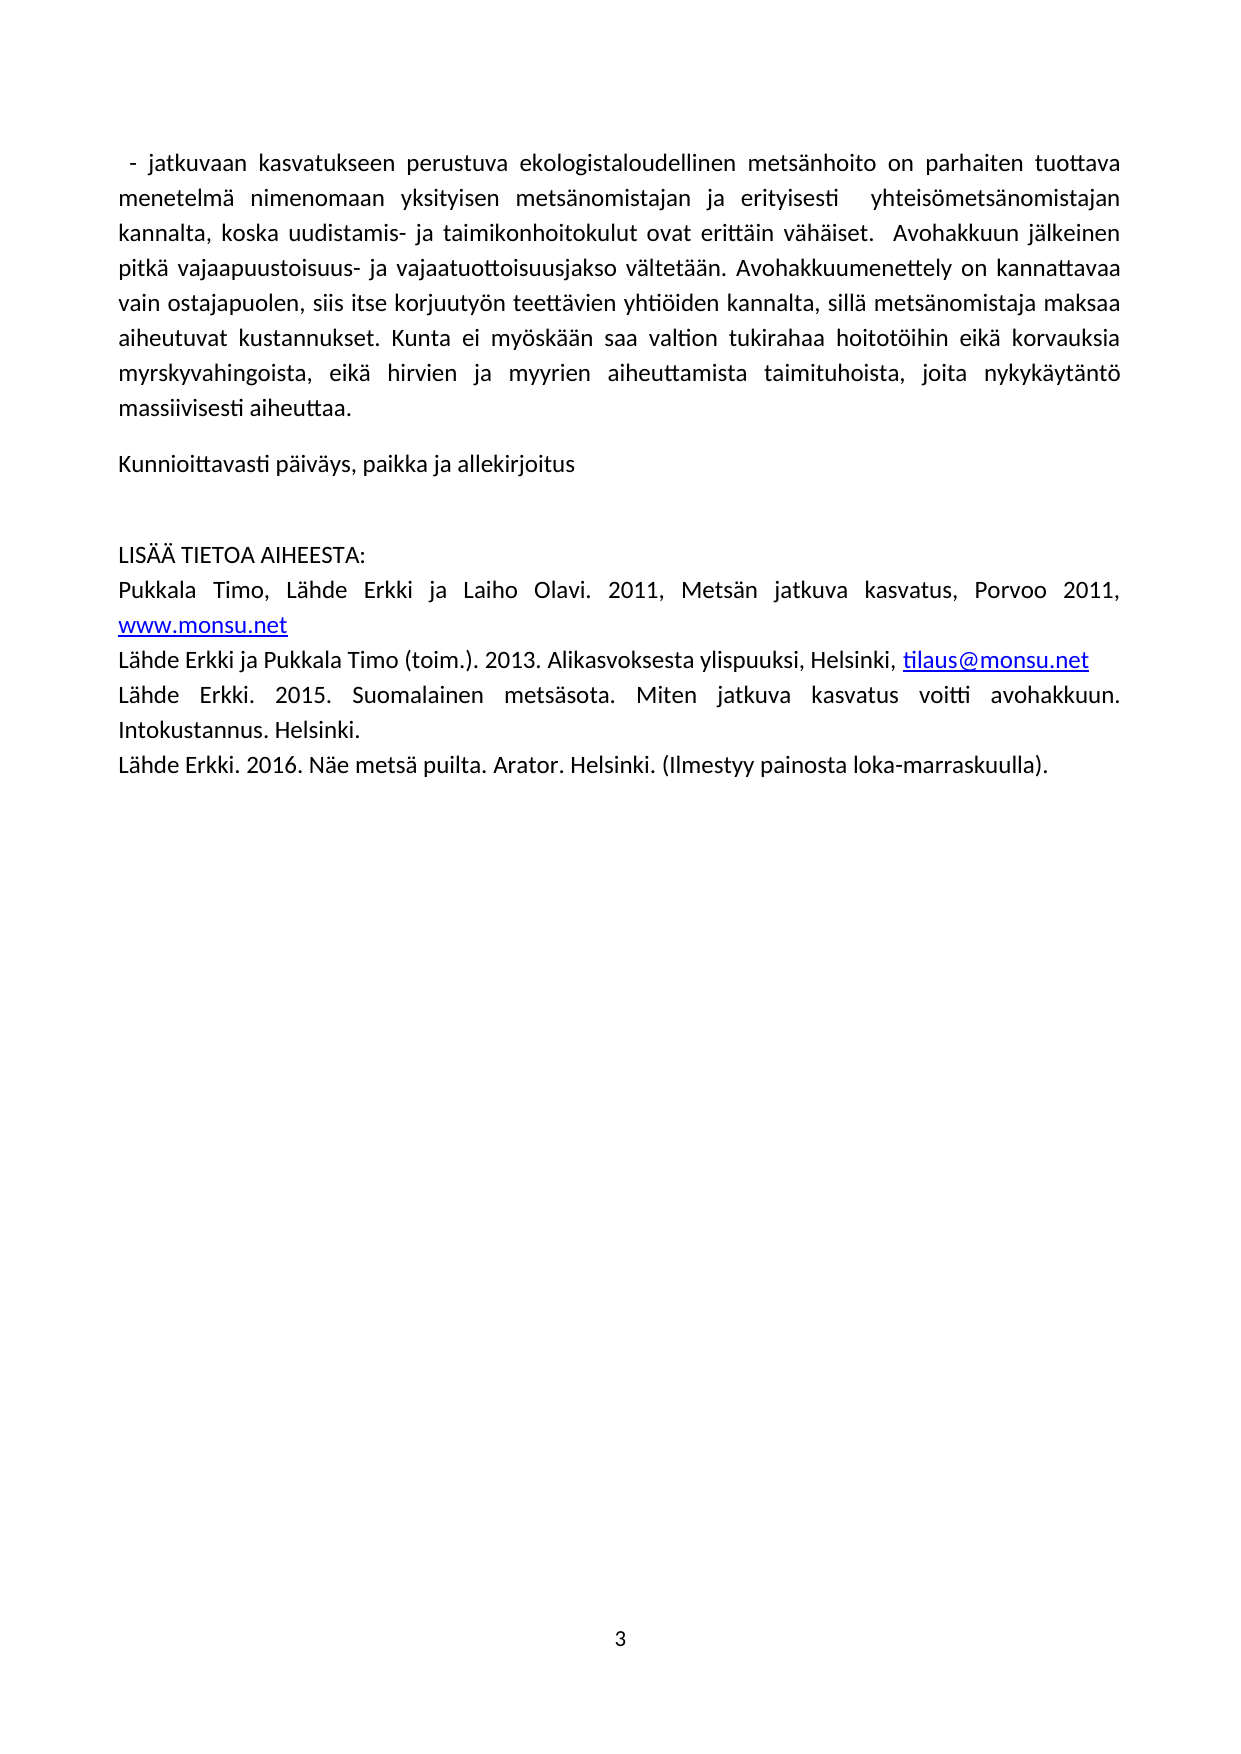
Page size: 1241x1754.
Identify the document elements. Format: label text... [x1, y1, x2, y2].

text LISÄÄ TIETOA AIHEESTA: [118, 539, 1122, 570]
text Lähde Erkki ja Pukkala Timo (toim.). 2013. Alikasvoksesta ylispuuksi, Helsinki, tilaus@monsu.net [118, 644, 1122, 675]
text Lähde Erkki. 2015. Suomalainen metsäsota. Miten jatkuva kasvatus voitti avohakkuun. Intokustannus. Helsinki. [118, 679, 1122, 745]
text - jatkuvaan kasvatukseen perustuva ekologistaloudellinen metsänhoito on parhaiten tuottava menetelmä nimenomaan yksityisen metsänomistajan ja erityisesti yhteisömetsänomistajan kannalta, koska uudistamis- ja taimikonhoitokulut ovat erittäin vähäiset. Avohakkuun jälkeinen pitkä vajaapuustoisuus- ja vajaatuottoisuusjakso vältetään. Avohakkuumenettely on kannattavaa vain ostajapuolen, siis itse korjuutyön teettävien yhtiöiden kannalta, sillä metsänomistaja maksaa aiheutuvat kustannukset. Kunta ei myöskään saa valtion tukirahaa hoitotöihin eikä korvauksia myrskyvahingoista, eikä hirvien ja myyrien aiheuttamista taimituhoista, joita nykykäytäntö massiivisesti aiheuttaa. [118, 148, 1122, 423]
text Pukkala Timo, Lähde Erkki ja Laiho Olavi. 2011, Metsän jatkuva kasvatus, Porvoo 2011, www.monsu.net [118, 574, 1122, 640]
text Kunnioittavasti päiväys, paikka ja allekirjoitus [118, 448, 1122, 479]
text Lähde Erkki. 2016. Näe metsä puilta. Arator. Helsinki. (Ilmestyy painosta loka-marraskuulla). [118, 749, 1122, 780]
